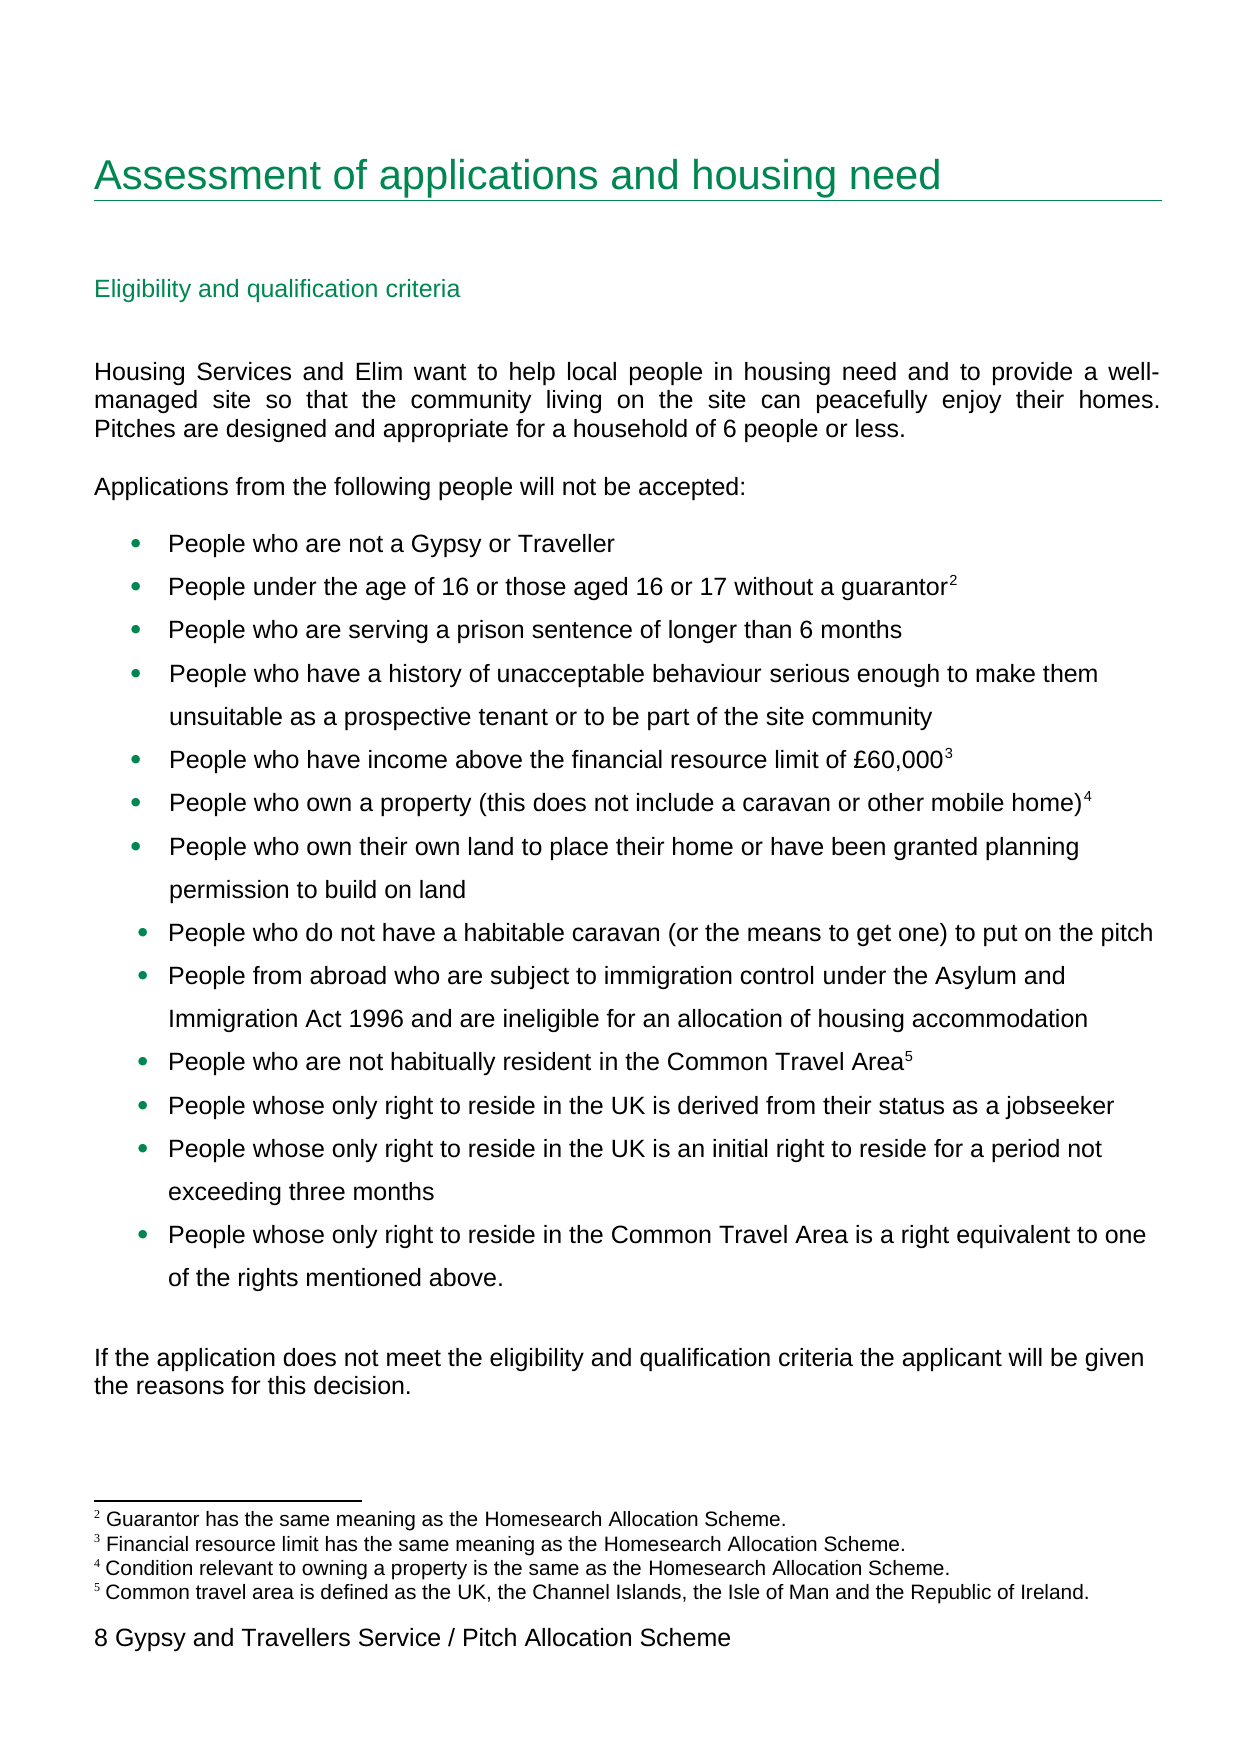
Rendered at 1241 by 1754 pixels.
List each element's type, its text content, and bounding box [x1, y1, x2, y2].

list People from abroad who are subject to immigration control under the Asylum and Immigration Act 1996 and are ineligible for an allocation of housing accommodation [138, 961, 1162, 1033]
list People who own a property (this does not include a caravan or other mobile home) [131, 788, 1162, 817]
subtitle Assessment of applications and housing need [94, 150, 1162, 200]
list People under the age of 16 or those aged 16 or 17 without a guarantor [131, 572, 1162, 601]
list People who have income above the financial resource limit of £60,000 [131, 745, 1162, 774]
list People who are not habitually resident in the Common Travel Area [138, 1047, 1162, 1076]
list People whose only right to reside in the Common Travel Area is a right equivalent to one of the rights mentioned above. [138, 1220, 1162, 1292]
list People who are serving a prison sentence of longer than 6 months [131, 615, 1162, 644]
list People who do not have a habitable caravan (or the means to get one) to put on the pitch [138, 918, 1162, 947]
list People who are not a Gypsy or Traveller [131, 529, 1162, 558]
text Housing Services and Elim want to help local people in housing need and to provide a well-managed site so that the community living on the site can peacefully enjoy their homes. Pitches are designed and appropriate for a household of 6 people or less. [94, 356, 1162, 443]
list People who have a history of unacceptable behaviour serious enough to make them unsuitable as a prospective tenant or to be part of the site community [131, 659, 1162, 731]
subtitle Eligibility and qualification criteria [94, 274, 1162, 303]
list People who own their own land to place their home or have been granted planning permission to build on land [131, 831, 1162, 903]
list People whose only right to reside in the UK is an initial right to reside for a period not exceeding three months [138, 1134, 1162, 1206]
list People whose only right to reside in the UK is derived from their status as a jobseeker [138, 1091, 1162, 1119]
text Applications from the following people will not be accepted: [94, 471, 1162, 500]
list If the application does not meet the eligibility and qualification criteria the applicant will be given the reasons for this decision. [94, 1342, 1162, 1400]
